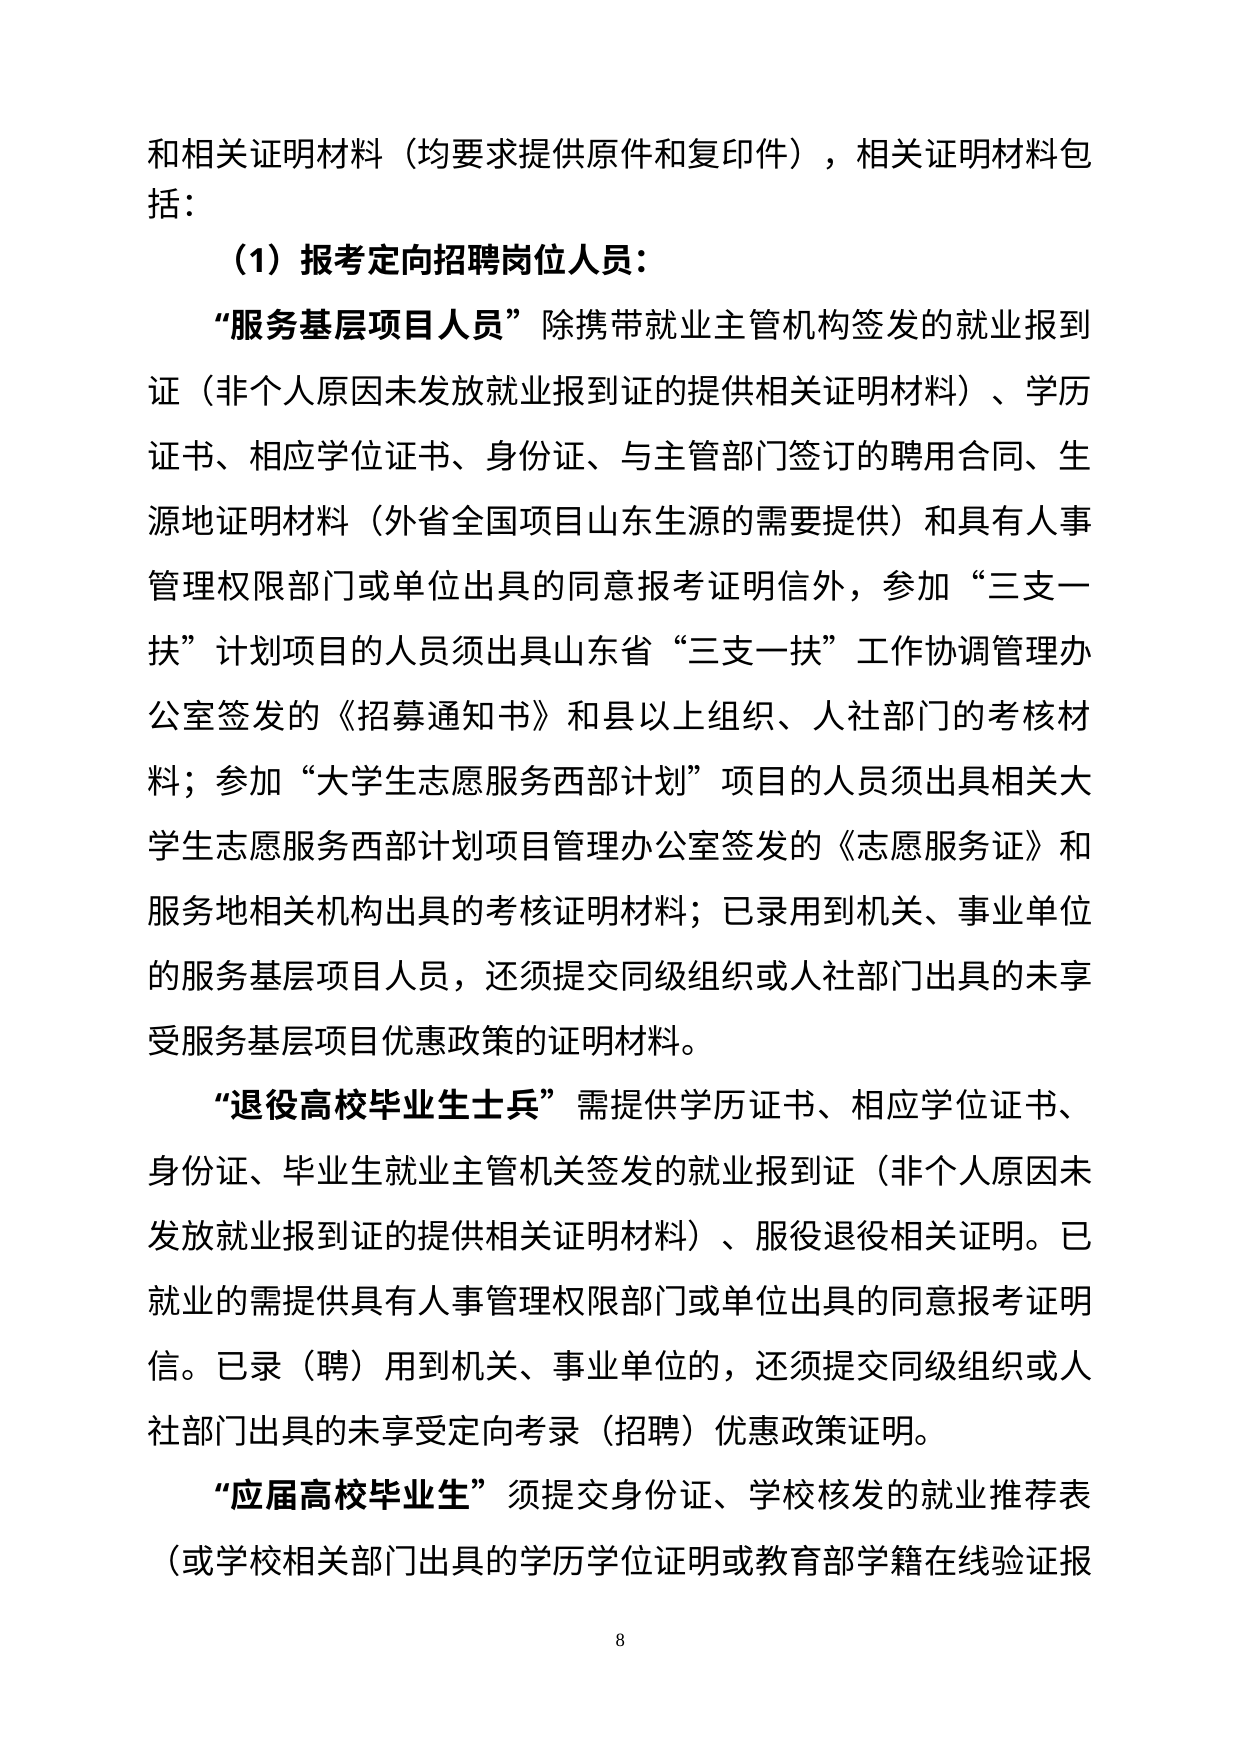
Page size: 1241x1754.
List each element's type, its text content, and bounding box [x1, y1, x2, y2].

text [148, 1461, 1093, 1591]
text （1）报考定向招聘岗位人员： [148, 226, 1093, 291]
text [148, 126, 1093, 226]
text “服务基层项目人员”除携带就业主管机构签发的就业报到证（非个人原因未发放就业报到证的提供相关证明材料）、学历证书、相应学位证书、身份证、与主管部门签订的聘用合同、生源地证明材料（外省全国项目山东生源的需要提供）和具有人事管理权限部门或单位出具的同意报考证明信外，参加“三支一扶”计划项目的人员须出具山东省“三支一扶”工作协调管理办公室签发的《招募通知书》和县以上组织、人社部门的考核材料；参加“大学生志愿服务西部计划”项目的人员须出具相关大学生志愿服务西部计划项目管理办公室签发的《志愿服务证》和服务地相关机构出具的考核证明材料；已录用到机关、事业单位的服务基层项目人员，还须提交同级组织或人社部门出具的未享受服务基层项目优惠政策的证明材料。 [148, 291, 1093, 1071]
text “退役高校毕业生士兵”需提供学历证书、相应学位证书、身份证、毕业生就业主管机关签发的就业报到证（非个人原因未发放就业报到证的提供相关证明材料）、服役退役相关证明。已就业的需提供具有人事管理权限部门或单位出具的同意报考证明信。已录（聘）用到机关、事业单位的，还须提交同级组织或人社部门出具的未享受定向考录（招聘）优惠政策证明。 [148, 1071, 1093, 1461]
